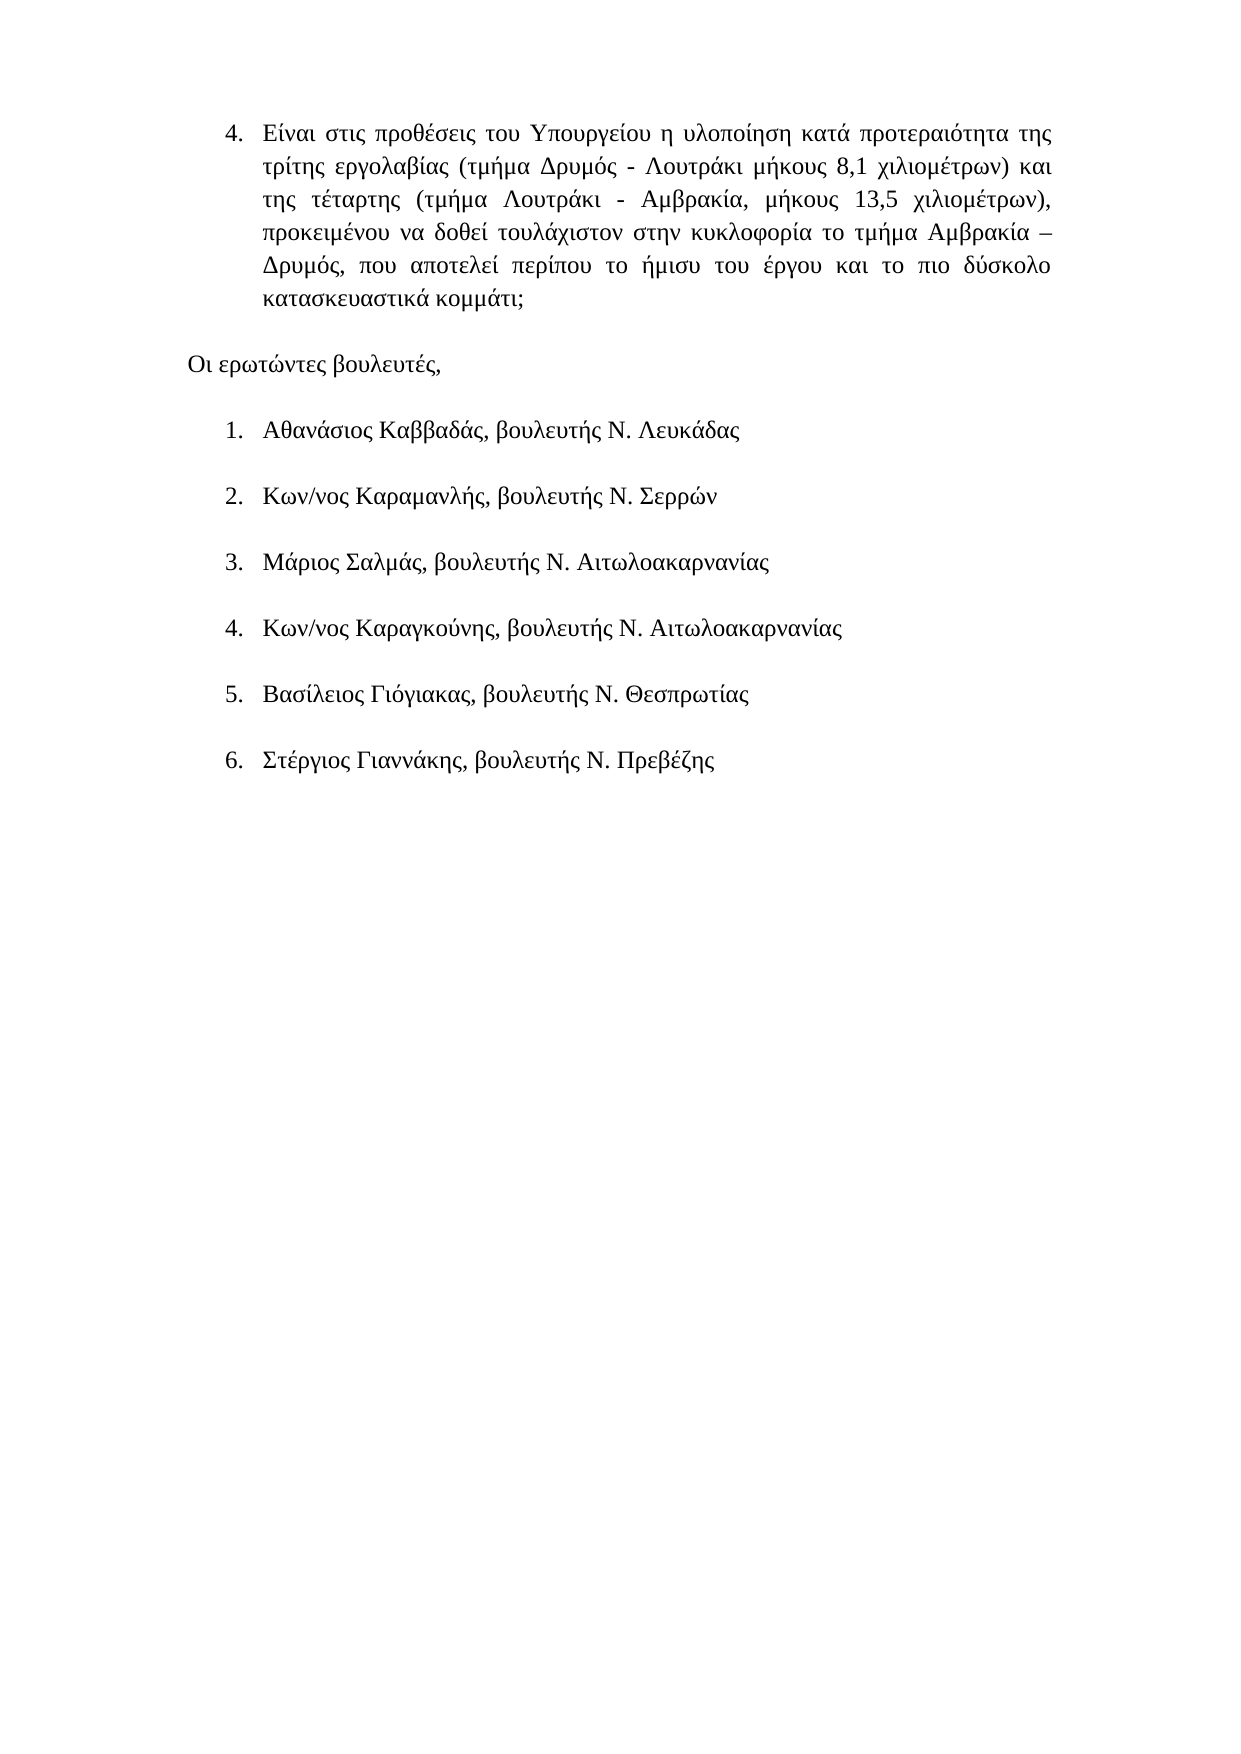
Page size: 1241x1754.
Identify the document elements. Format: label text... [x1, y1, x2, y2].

list Είναι στις προθέσεις του Υπουργείου η υλοποίηση κατά προτεραιότητα της τρίτης εργολαβίας (τμήμα Δρυμός - Λουτράκι μήκους 8,1 χιλιομέτρων) και της τέταρτης (τμήμα Λουτράκι - Αμβρακία, μήκους 13,5 χιλιομέτρων), προκειμένου να δοθεί τουλάχιστον στην κυκλοφορία το τμήμα Αμβρακία – Δρυμός, που αποτελεί περίπου το ήμισυ του έργου και το πιο δύσκολο κατασκευαστικά κομμάτι; [225, 118, 1053, 312]
list Μάριος Σαλμάς, βουλευτής Ν. Αιτωλοακαρνανίας [225, 547, 1041, 576]
list Αθανάσιος Καββαδάς, βουλευτής Ν. Λευκάδας [225, 415, 1041, 444]
list Βασίλειος Γιόγιακας, βουλευτής Ν. Θεσπρωτίας [225, 679, 1041, 708]
list Κων/νος Καραγκούνης, βουλευτής Ν. Αιτωλοακαρνανίας [225, 613, 1041, 642]
text Οι ερωτώντες βουλευτές, [187, 349, 1041, 378]
list Στέργιος Γιαννάκης, βουλευτής Ν. Πρεβέζης [225, 746, 1041, 774]
list Κων/νος Καραμανλής, βουλευτής Ν. Σερρών [225, 481, 1041, 510]
